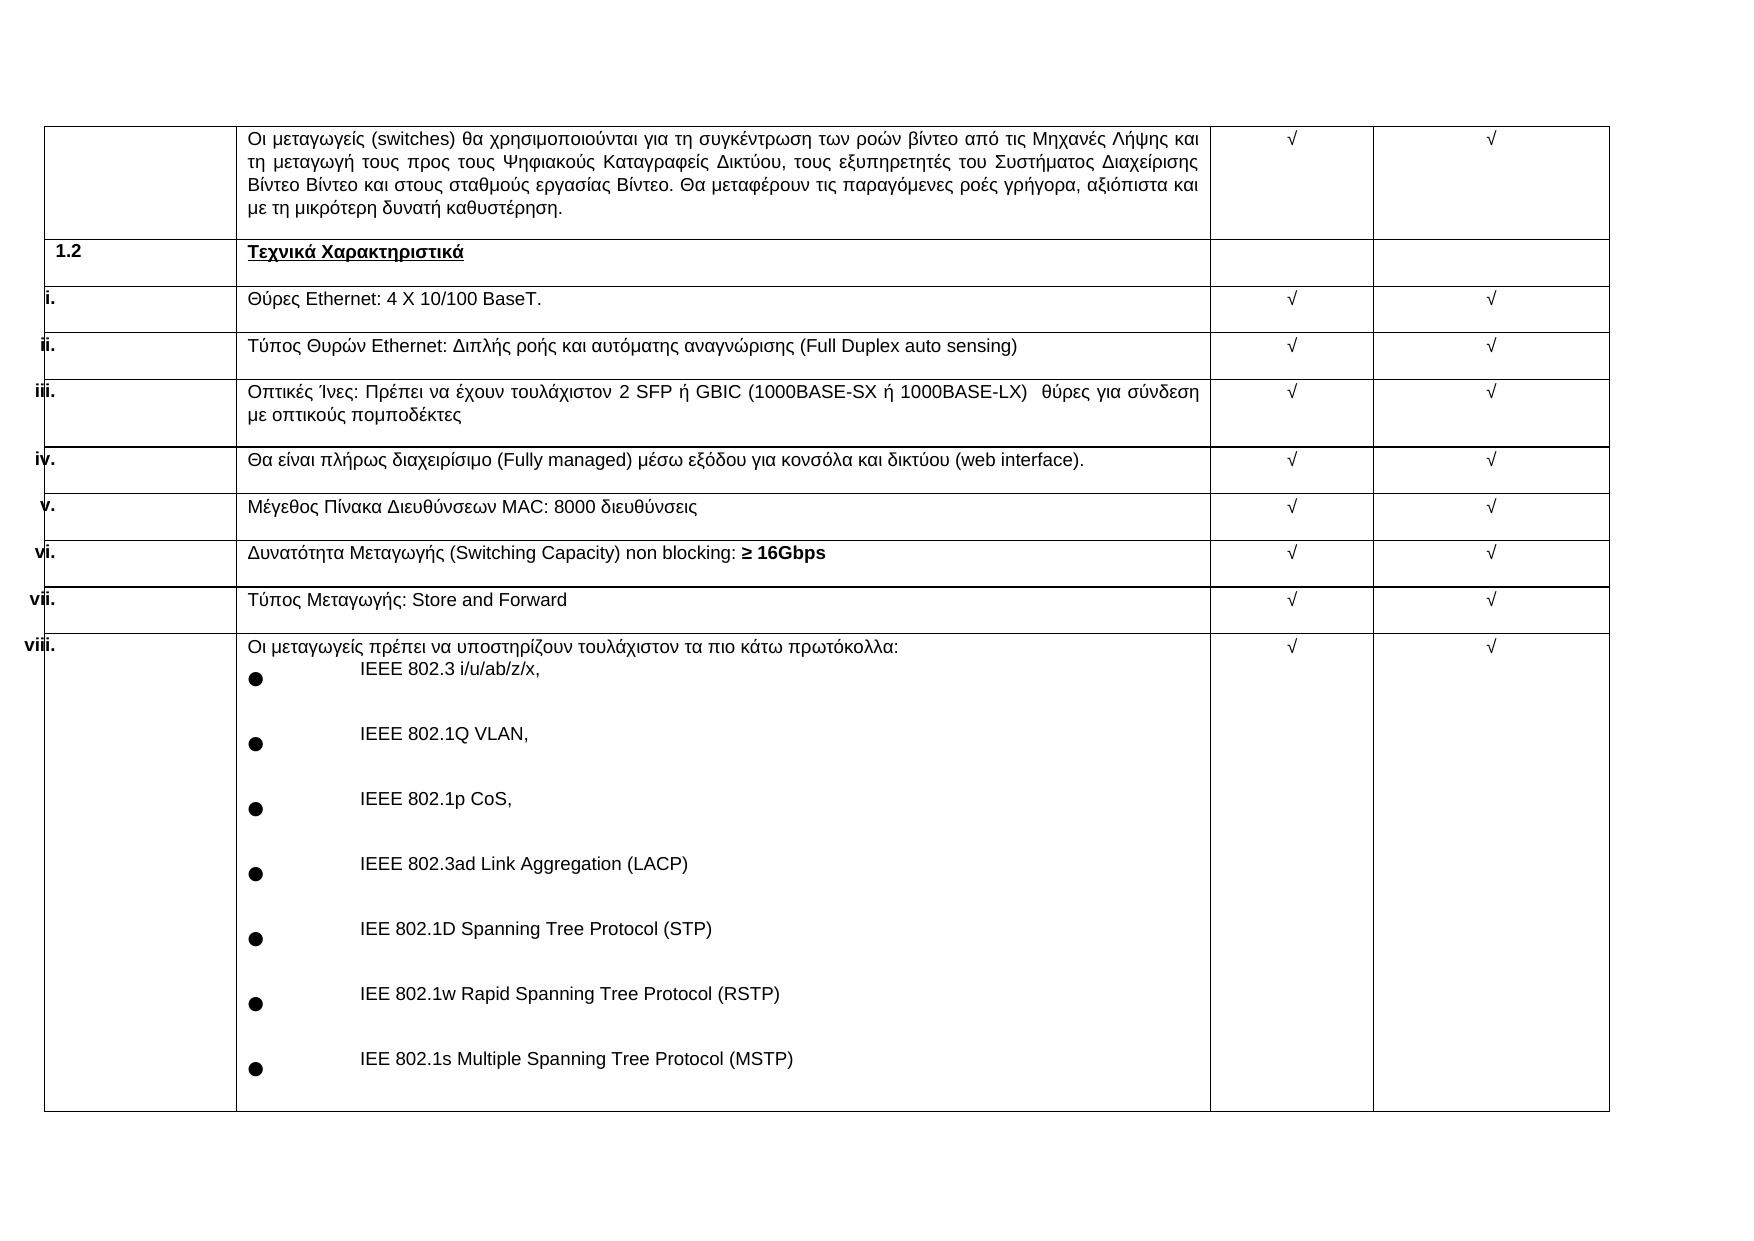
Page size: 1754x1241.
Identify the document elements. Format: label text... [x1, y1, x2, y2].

table_cell Τύπος Μεταγωγής: Store and Forward [237, 588, 1210, 633]
table_cell Θύρες Ethernet: 4 Χ 10/100 BaseT. [237, 287, 1210, 332]
table_cell Δυνατότητα Μεταγωγής (Switching Capacity) non blocking: [237, 541, 1210, 586]
table_cell √ [1211, 333, 1373, 379]
table_cell Θα είναι πλήρως διαχειρίσιμο (Fully managed) μέσω εξόδου για κονσόλα και δικτύου (web interface). [237, 448, 1210, 493]
table_cell [45, 287, 236, 332]
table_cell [237, 634, 1210, 1111]
table_cell Τύπος Θυρών Ethernet: Διπλής ροής και αυτόματης αναγνώρισης (Full Duplex auto sensing) [237, 333, 1210, 379]
table_cell √ [1374, 380, 1609, 446]
table_cell √ [1374, 127, 1609, 239]
table_cell √ [1374, 494, 1609, 540]
table_cell [45, 127, 236, 239]
table_cell √ [1374, 287, 1609, 332]
table_cell √ [1374, 588, 1609, 633]
table_cell [45, 588, 236, 633]
table_cell √ [1374, 634, 1609, 1111]
table_cell √ [1211, 127, 1373, 239]
table_cell √ [1374, 333, 1609, 379]
table_cell [45, 634, 236, 1111]
table_cell [45, 448, 236, 493]
table_cell [45, 494, 236, 540]
table_cell √ [1211, 541, 1373, 586]
table_cell [1211, 240, 1373, 286]
table_cell √ [1211, 380, 1373, 446]
table_cell Μέγεθος Πίνακα Διευθύνσεων MAC: 8000 διευθύνσεις [237, 494, 1210, 540]
table_cell √ [1211, 448, 1373, 493]
table_cell [45, 333, 236, 379]
table_cell [45, 541, 236, 586]
table_cell Οι μεταγωγείς (switches) θα χρησιμοποιούνται για τη συγκέντρωση των ροών βίντεο από τις Μηχανές Λήψης και τη μεταγωγή τους προς τους Ψηφιακούς Καταγραφείς Δικτύου, τους εξυπηρετητές του Συστήματος Διαχείρισης Βίντεο Βίντεο και στους σταθμούς εργασίας Βίντεο. Θα μεταφέρουν τις παραγόμενες ροές γρήγορα, αξιόπιστα και με τη μικρότερη δυνατή καθυστέρηση. [237, 127, 1210, 239]
table_cell Τεχνικά Χαρακτηριστικά [237, 240, 1210, 286]
table_cell √ [1211, 634, 1373, 1111]
table_cell Οπτικές Ίνες: Πρέπει να έχουν τουλάχιστον 2 SFP ή GBIC (1000BASE-SX ή 1000BASE-LX) θύρες για σύνδεση με οπτικούς πομποδέκτες [237, 380, 1210, 446]
table_cell √ [1211, 287, 1373, 332]
table_cell √ [1211, 494, 1373, 540]
table_cell [45, 380, 236, 446]
table_cell [45, 240, 236, 286]
table_cell √ [1374, 541, 1609, 586]
table_cell √ [1374, 448, 1609, 493]
table_cell √ [1211, 588, 1373, 633]
table_cell [1374, 240, 1609, 286]
